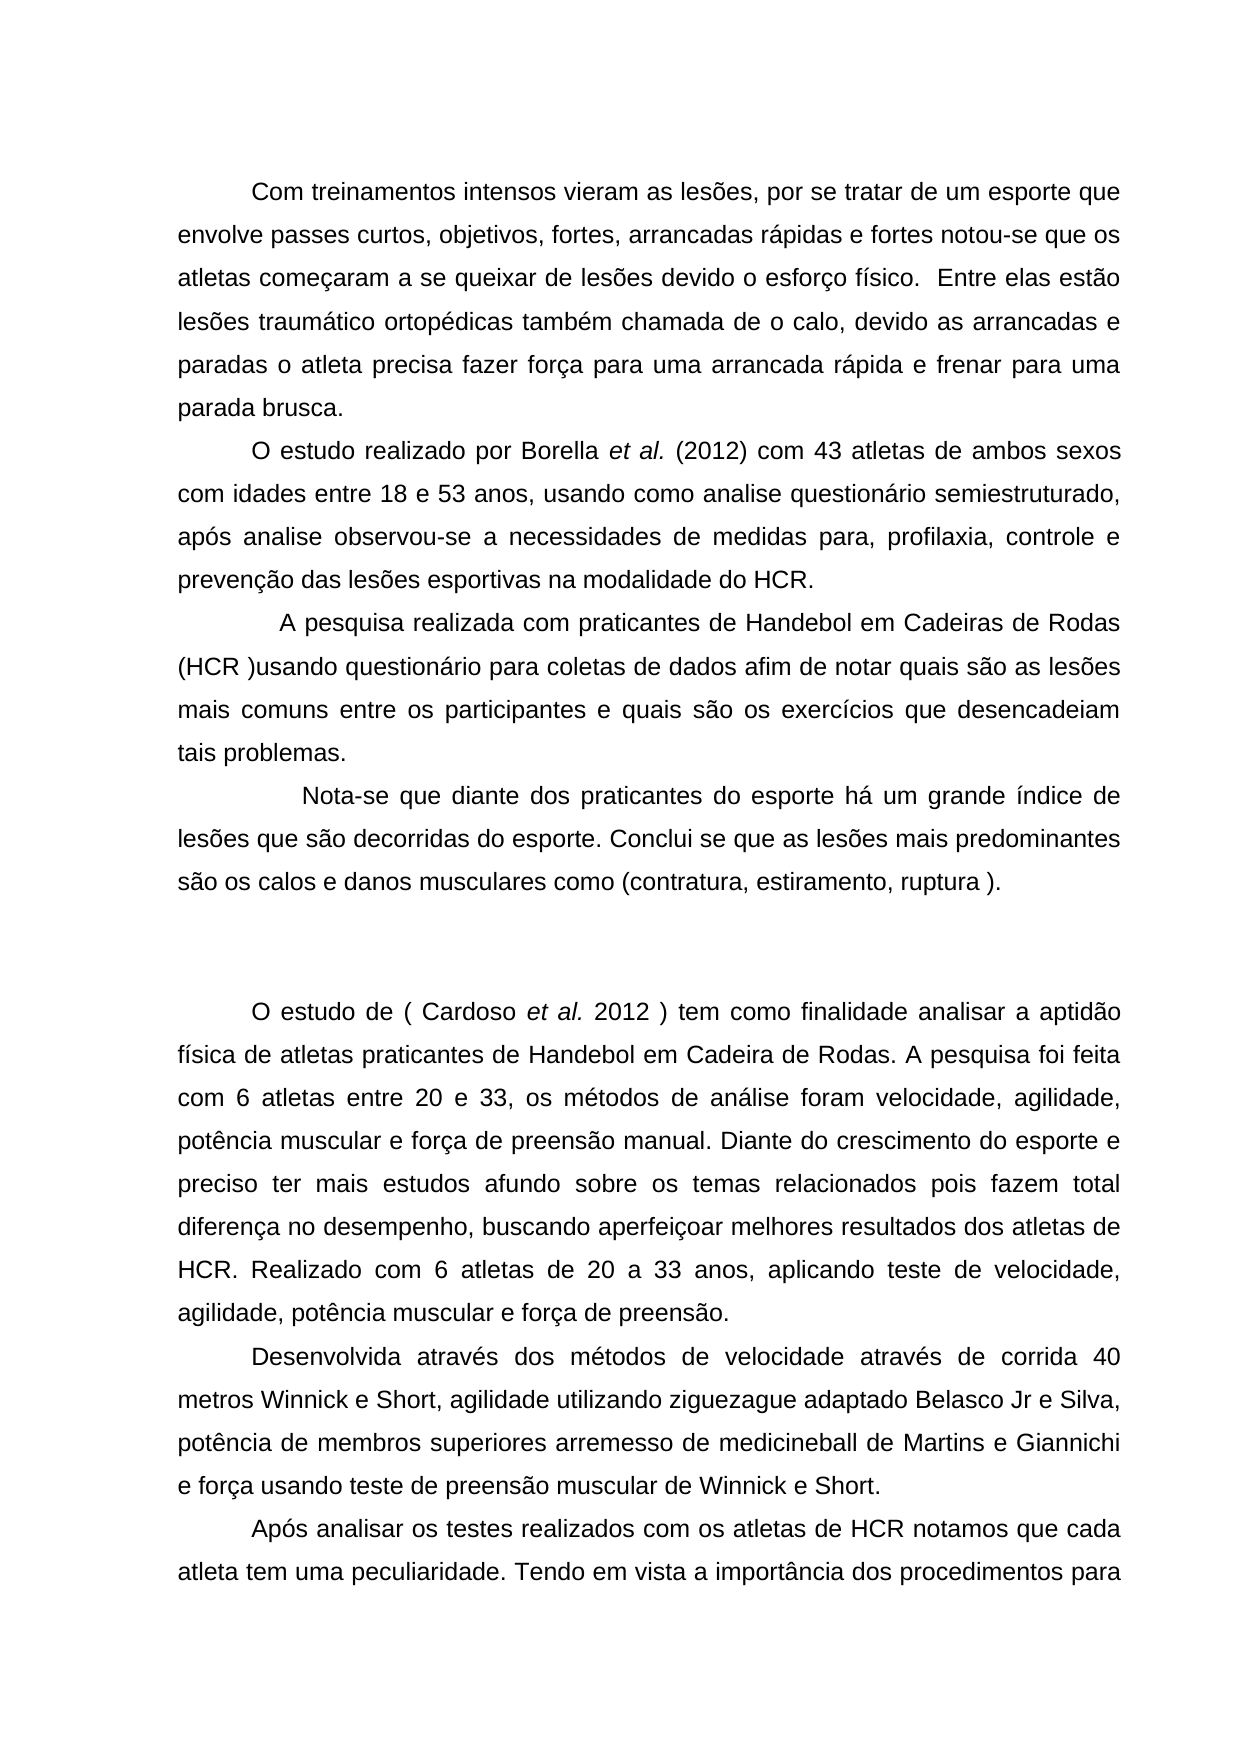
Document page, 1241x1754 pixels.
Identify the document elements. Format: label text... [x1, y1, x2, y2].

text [177, 1514, 1122, 1586]
text Desenvolvida através dos métodos de velocidade através de corrida 40 metros Winnick e Short, agilidade utilizando ziguezague adaptado Belasco Jr e Silva, potência de membros superiores arremesso de medicineball de Martins e Giannichi e força usando teste de preensão muscular de Winnick e Short. [177, 1342, 1122, 1500]
text O estudo de ( Cardoso et al. 2012 ) tem como finalidade analisar a aptidão física de atletas praticantes de Handebol em Cadeira de Rodas. A pesquisa foi feita com 6 atletas entre 20 e 33, os métodos de análise foram velocidade, agilidade, potência muscular e força de preensão manual. Diante do crescimento do esporte e preciso ter mais estudos afundo sobre os temas relacionados pois fazem total diferença no desempenho, buscando aperfeiçoar melhores resultados dos atletas de HCR. Realizado com 6 atletas de 20 a 33 anos, aplicando teste de velocidade, agilidade, potência muscular e força de preensão. [177, 997, 1122, 1327]
text O estudo realizado por Borella et al. (2012) com 43 atletas de ambos sexos com idades entre 18 e 53 anos, usando como analise questionário semiestruturado, após analise observou-se a necessidades de medidas para, profilaxia, controle e prevenção das lesões esportivas na modalidade do HCR. [177, 436, 1122, 594]
text Com treinamentos intensos vieram as lesões, por se tratar de um esporte que envolve passes curtos, objetivos, fortes, arrancadas rápidas e fortes notou-se que os atletas começaram a se queixar de lesões devido o esforço físico. Entre elas estão lesões traumático ortopédicas também chamada de o calo, devido as arrancadas e paradas o atleta precisa fazer força para uma arrancada rápida e frenar para uma parada brusca. [177, 177, 1122, 422]
text A pesquisa realizada com praticantes de Handebol em Cadeiras de Rodas (HCR )usando questionário para coletas de dados afim de notar quais são as lesões mais comuns entre os participantes e quais são os exercícios que desencadeiam tais problemas. [177, 608, 1122, 767]
text Nota-se que diante dos praticantes do esporte há um grande índice de lesões que são decorridas do esporte. Conclui se que as lesões mais predominantes são os calos e danos musculares como (contratura, estiramento, ruptura ). [177, 781, 1122, 896]
